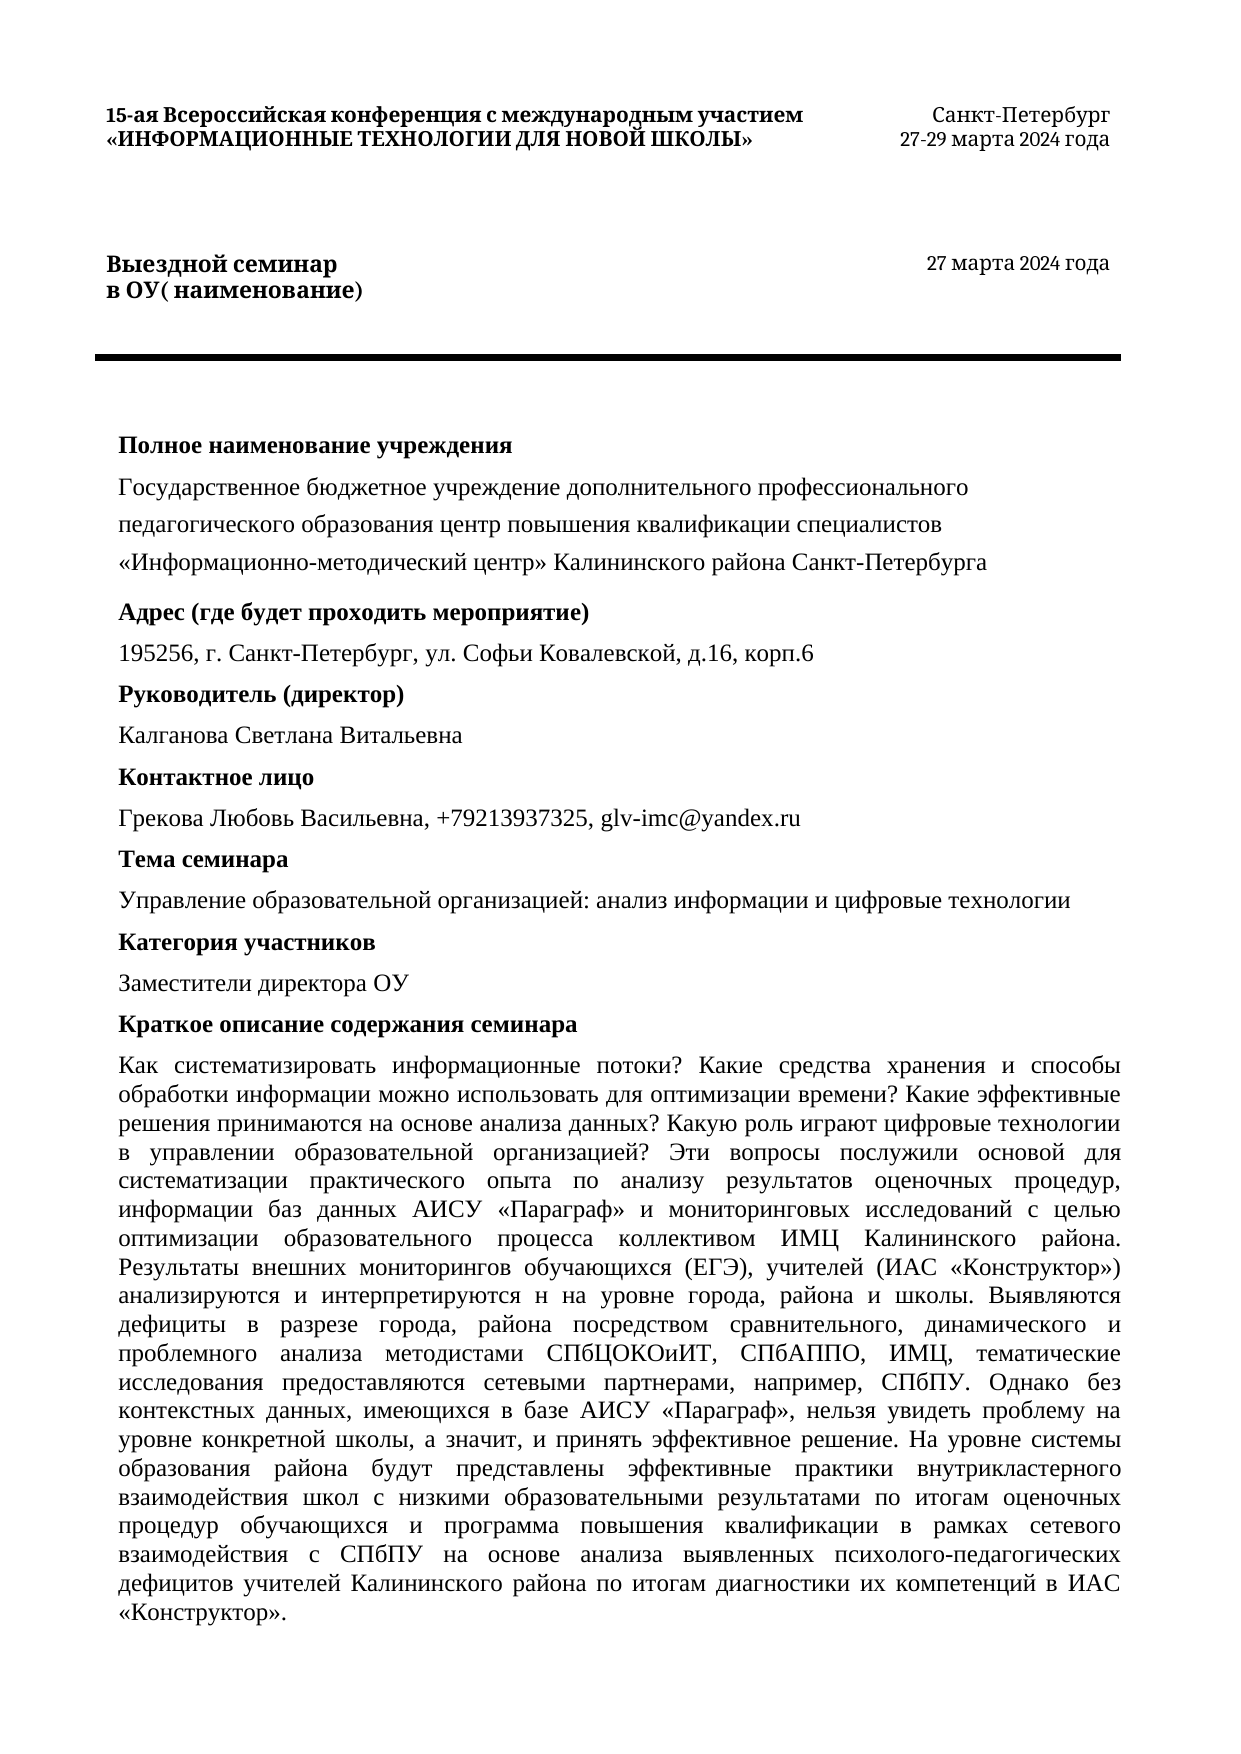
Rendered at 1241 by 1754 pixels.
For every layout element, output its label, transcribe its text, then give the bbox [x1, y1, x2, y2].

text Государственное бюджетное учреждение дополнительного профессионального педагогического образования центр повышения квалификации специалистов «Информационно-методический центр» Калининского района Санкт-Петербурга [118, 472, 1036, 576]
text Краткое описание содержания семинара [118, 1009, 1122, 1038]
text Калганова Светлана Витальевна [118, 721, 1122, 749]
text 195256, г. Санкт-Петербург, ул. Софьи Ковалевской, д.16, корп.6 [118, 638, 1122, 667]
text Заместители директора ОУ [118, 968, 1122, 997]
text Адрес (где будет проходить мероприятие) [118, 597, 1122, 626]
text Руководитель (директор) [118, 679, 1122, 708]
text Как систематизировать информационные потоки? Какие средства хранения и способы обработки информации можно использовать для оптимизации времени? Какие эффективные решения принимаются на основе анализа данных? Какую роль играют цифровые технологии в управлении образовательной организацией? Эти вопросы послужили основой для систематизации практического опыта по анализу результатов оценочных процедур, информации баз данных АИСУ «Параграф» и мониторинговых исследований с целью оптимизации образовательного процесса коллективом ИМЦ Калининского района. Результаты внешних мониторингов обучающихся (ЕГЭ), учителей (ИАС «Конструктор») анализируются и интерпретируются н на уровне города, района и школы. Выявляются дефициты в разрезе города, района посредством сравнительного, динамического и проблемного анализа методистами СПбЦОКОиИТ, СПбАППО, ИМЦ, тематические исследования предоставляются сетевыми партнерами, например, СПбПУ. Однако без контекстных данных, имеющихся в базе АИСУ «Параграф», нельзя увидеть проблему на уровне конкретной школы, а значит, и принять эффективное решение. На уровне системы образования района будут представлены эффективные практики внутрикластерного взаимодействия школ с низкими образовательными результатами по итогам оценочных процедур обучающихся и программа повышения квалификации в рамках сетевого взаимодействия с СПбПУ на основе анализа выявленных психолого-педагогических дефицитов учителей Калининского района по итогам диагностики их компетенций в ИАС «Конструктор». [118, 1051, 1122, 1626]
text Категория участников [118, 927, 1122, 956]
text Полное наименование учреждения [118, 430, 1122, 459]
text Тема семинара [118, 844, 1122, 873]
text Управление образовательной организацией: анализ информации и цифровые технологии [118, 886, 1122, 914]
text Грекова Любовь Васильевна, +79213937325, glv-imc@yandex.ru [118, 803, 1122, 832]
text Контактное лицо [118, 762, 1122, 791]
